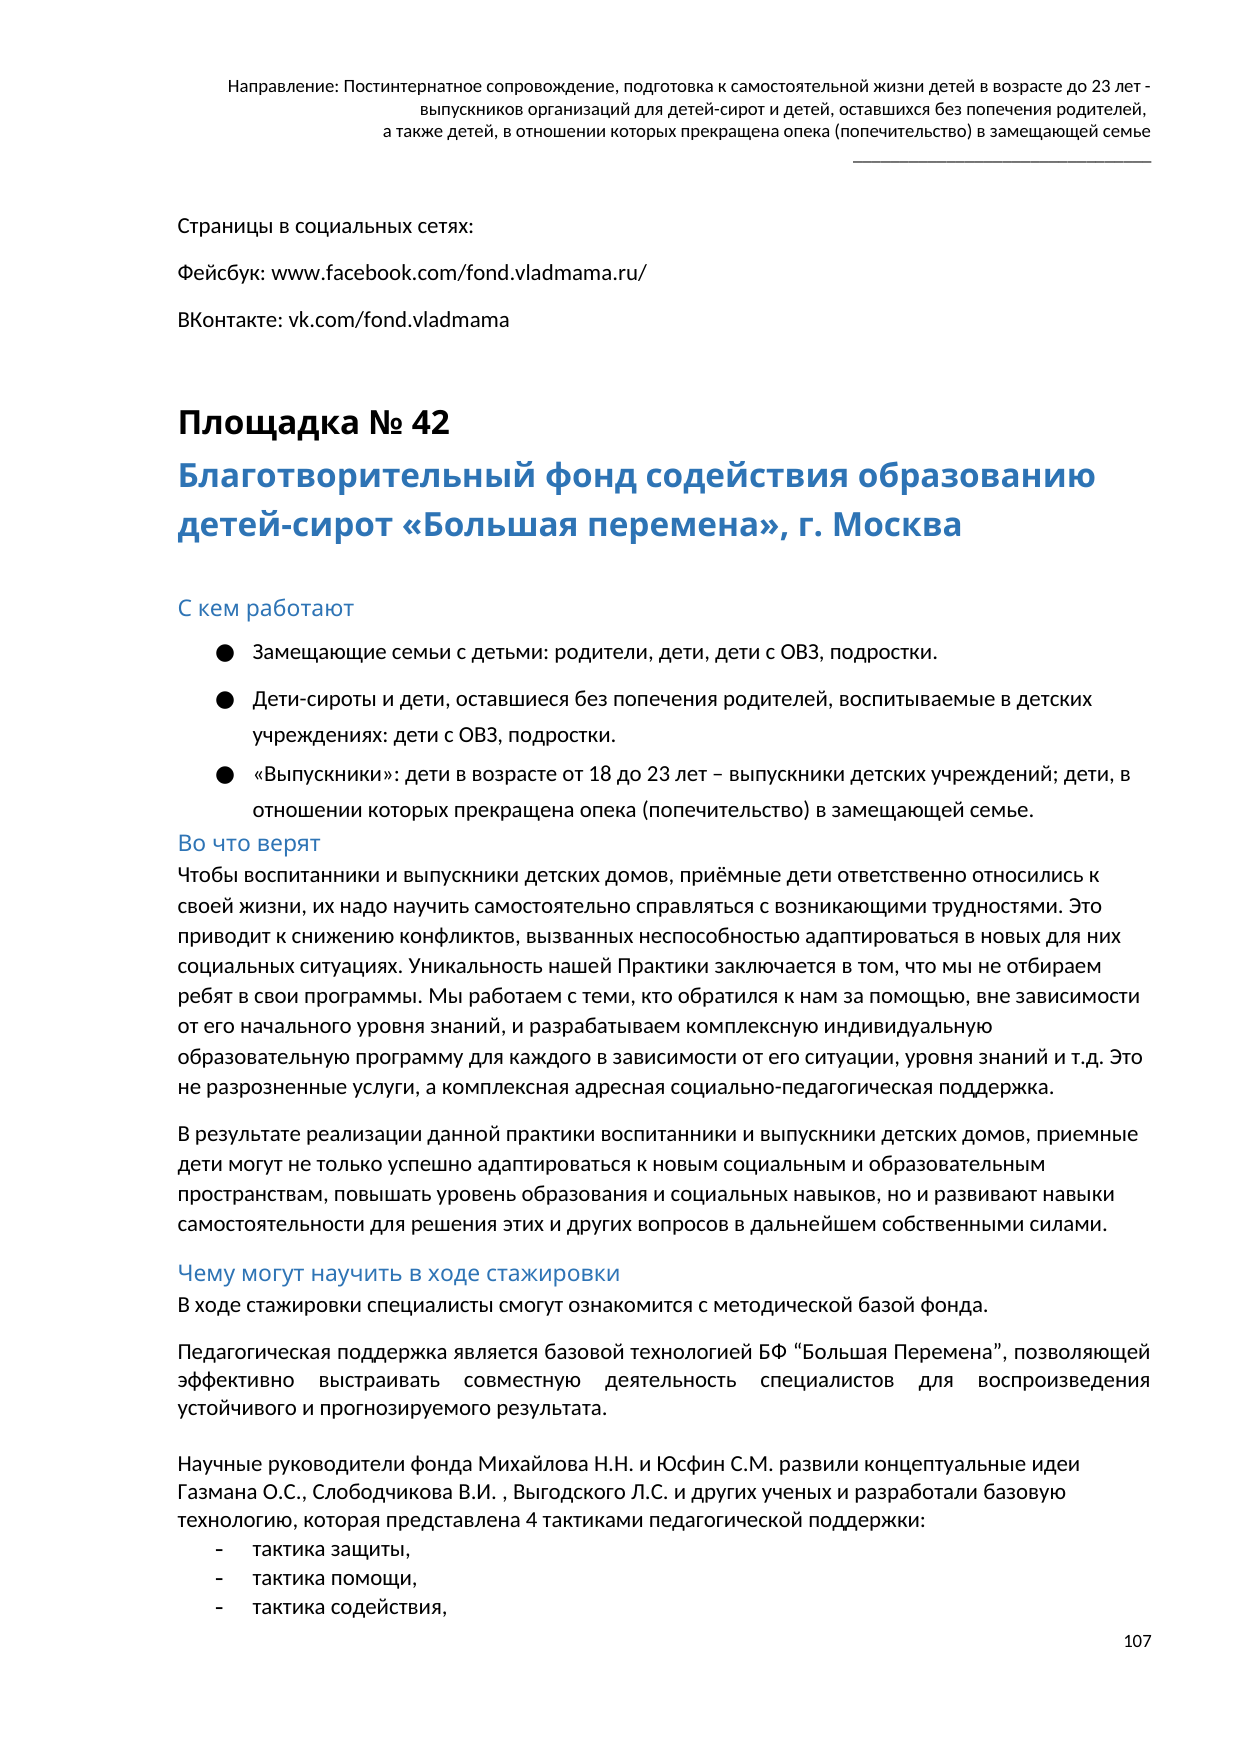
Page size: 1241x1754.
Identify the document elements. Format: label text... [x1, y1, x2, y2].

subtitle С кем работают [177, 592, 1152, 623]
text Фейсбук: www.facebook.com/fond.vladmama.ru/ [177, 258, 1152, 286]
list «Выпускники»: дети в возрасте от 18 до 23 лет – выпускники детских учреждений; дети, в отношении которых прекращена опека (попечительство) в замещающей семье. [215, 748, 1152, 823]
list Замещающие семьи с детьми: родители, дети, дети с ОВЗ, подростки. [215, 626, 1152, 673]
subtitle Во что верят [177, 827, 1152, 858]
text Педагогическая поддержка является базовой технологией БФ “Большая Перемена”, позволяющей эффективно выстраивать совместную деятельность специалистов для воспроизведения устойчивого и прогнозируемого результата. [177, 1337, 1152, 1421]
text Страницы в социальных сетях: [177, 211, 1152, 239]
subtitle Благотворительный фонд содействия образованию детей-сирот «Большая перемена», г. Москва [177, 452, 1152, 546]
text ВКонтакте: vk.com/fond.vladmama [177, 305, 1152, 333]
text Научные руководители фонда Михайлова Н.Н. и Юсфин С.М. развили концептуальные идеи Газмана О.С., Слободчикова В.И. , Выгодского Л.С. и других ученых и разработали базовую технологию, которая представлена 4 тактиками педагогической поддержки: [177, 1449, 1152, 1533]
text В ходе стажировки специалисты смогут ознакомится с методической базой фонда. [177, 1290, 1152, 1318]
list тактика содействия, [215, 1591, 1152, 1620]
text Чтобы воспитанники и выпускники детских домов, приёмные дети ответственно относились к своей жизни, их надо научить самостоятельно справляться с возникающими трудностями. Это приводит к снижению конфликтов, вызванных неспособностью адаптироваться в новых для них социальных ситуациях. Уникальность нашей Практики заключается в том, что мы не отбираем ребят в свои программы. Мы работаем с теми, кто обратился к нам за помощью, вне зависимости от его начального уровня знаний, и разрабатываем комплексную индивидуальную образовательную программу для каждого в зависимости от его ситуации, уровня знаний и т.д. Это не разрозненные услуги, а комплексная адресная социально-педагогическая поддержка. [177, 861, 1152, 1100]
subtitle Чему могут научить в ходе стажировки [177, 1256, 1152, 1288]
subtitle Площадка № 42 [177, 399, 1152, 444]
text В результате реализации данной практики воспитанники и выпускники детских домов, приемные дети могут не только успешно адаптироваться к новым социальным и образовательным пространствам, повышать уровень образования и социальных навыков, но и развивают навыки самостоятельности для решения этих и других вопросов в дальнейшем собственными силами. [177, 1119, 1152, 1238]
list тактика помощи, [215, 1562, 1152, 1591]
list тактика защиты, [215, 1533, 1152, 1562]
list Дети-сироты и дети, оставшиеся без попечения родителей, воспитываемые в детских учреждениях: дети с ОВЗ, подростки. [215, 673, 1152, 748]
